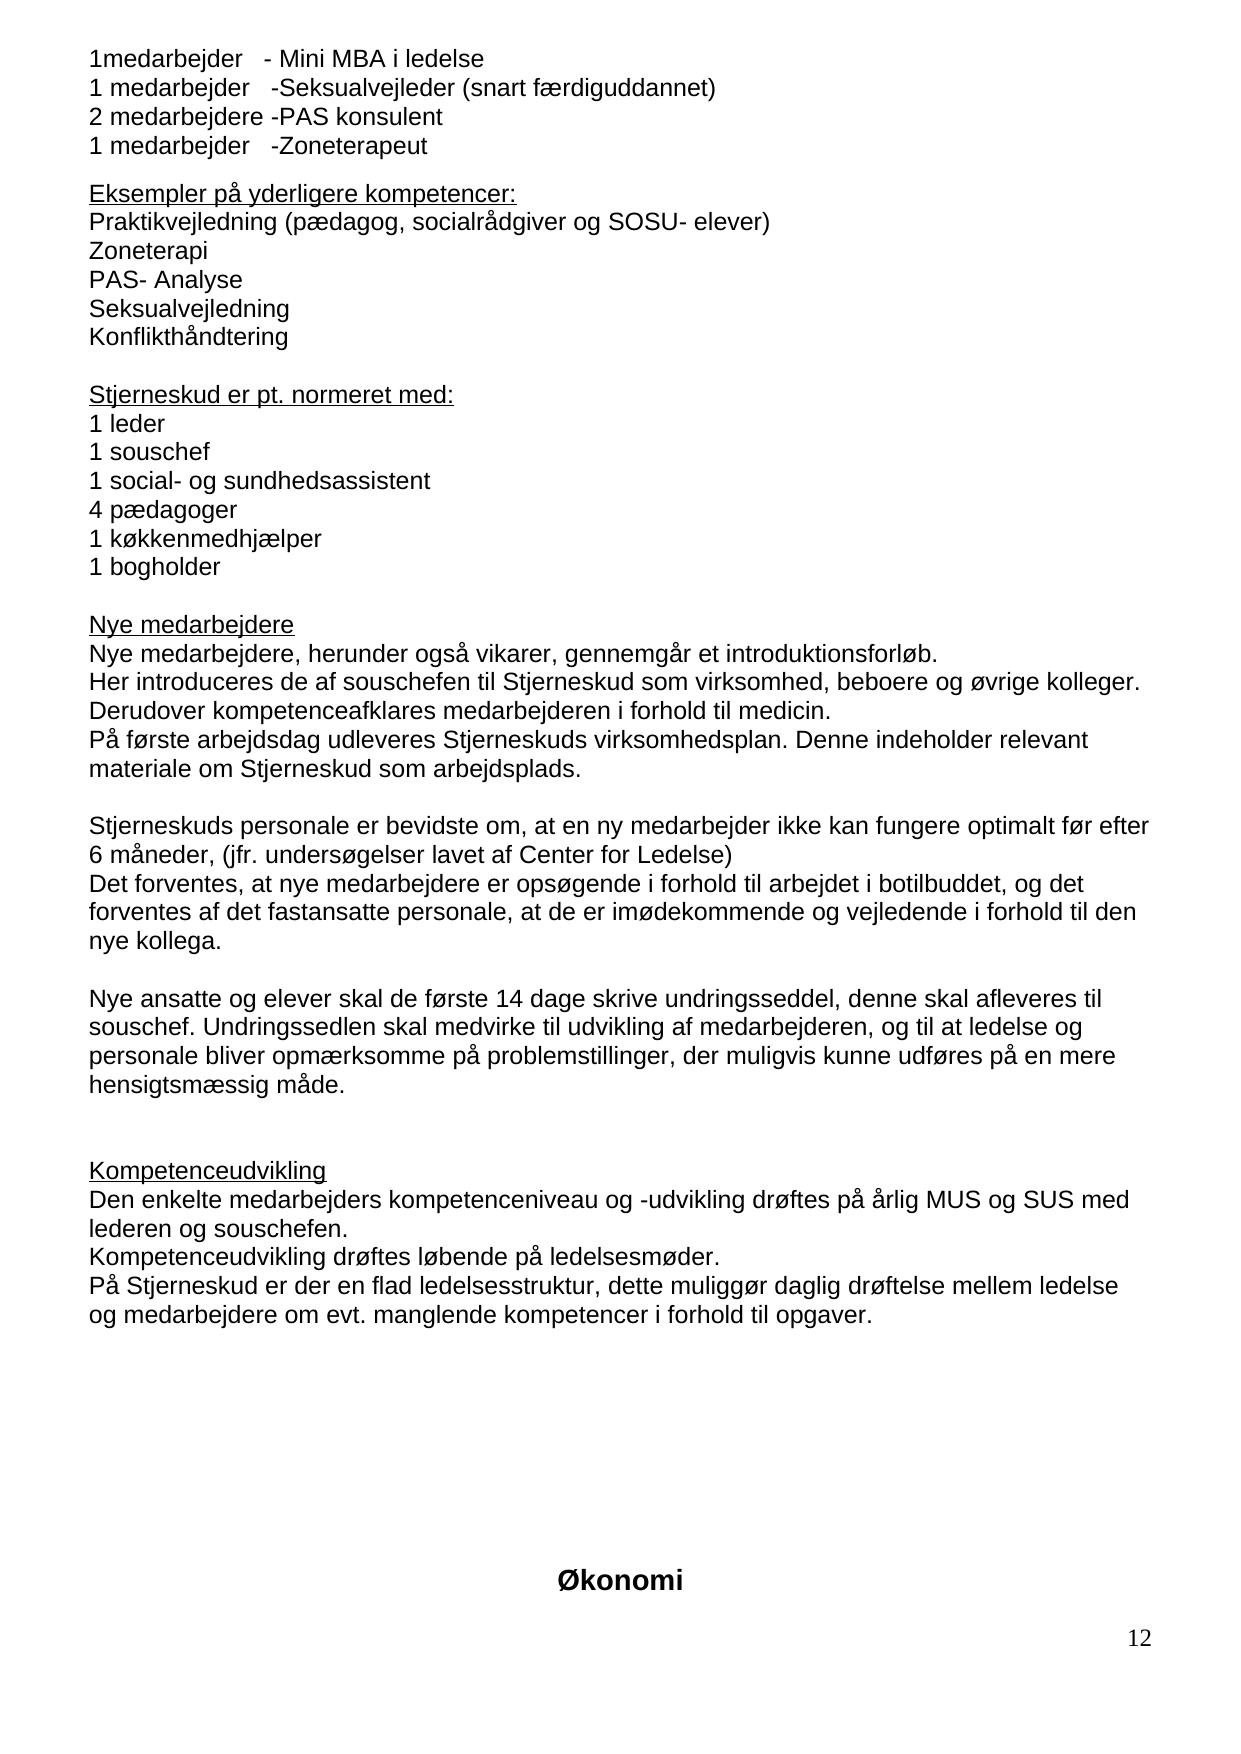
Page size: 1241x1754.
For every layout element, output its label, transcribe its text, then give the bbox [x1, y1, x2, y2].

text Zoneterapi [89, 236, 1152, 265]
text Kompetenceudvikling [89, 1156, 1152, 1185]
text Nye medarbejdere [89, 610, 1152, 638]
text Det forventes, at nye medarbejdere er opsøgende i forhold til arbejdet i botilbuddet, og det forventes af det fastansatte personale, at de er imødekommende og vejledende i forhold til den nye kollega. [89, 868, 1152, 955]
text Kompetenceudvikling drøftes løbende på ledelsesmøder. [89, 1242, 1152, 1271]
text 1 køkkenmedhjælper [89, 523, 1152, 552]
text Derudover kompetenceafklares medarbejderen i forhold til medicin. [89, 696, 1152, 725]
text Økonomi [89, 1563, 1152, 1597]
text Den enkelte medarbejders kompetenceniveau og -udvikling drøftes på årlig MUS og SUS med lederen og souschefen. [89, 1185, 1152, 1242]
text Konflikthåndtering [89, 322, 1152, 351]
text På Stjerneskud er der en flad ledelsesstruktur, dette muliggør daglig drøftelse mellem ledelse og medarbejdere om evt. manglende kompetencer i forhold til opgaver. [89, 1271, 1152, 1328]
text 1medarbejder - Mini MBA i ledelse [89, 44, 1152, 73]
text Eksempler på yderligere kompetencer: [89, 178, 1152, 207]
text 4 pædagoger [89, 495, 1152, 523]
text Praktikvejledning (pædagog, socialrådgiver og SOSU- elever) [89, 207, 1152, 236]
text Nye ansatte og elever skal de første 14 dage skrive undringsseddel, denne skal afleveres til souschef. Undringssedlen skal medvirke til udvikling af medarbejderen, og til at ledelse og personale bliver opmærksomme på problemstillinger, der muligvis kunne udføres på en mere hensigtsmæssig måde. [89, 983, 1152, 1098]
text 1 social- og sundhedsassistent [89, 466, 1152, 495]
text Seksualvejledning [89, 293, 1152, 322]
text 1 bogholder [89, 552, 1152, 581]
text Her introduceres de af souschefen til Stjerneskud som virksomhed, beboere og øvrige kolleger. [89, 667, 1152, 696]
text 1 medarbejder -Seksualvejleder (snart færdiguddannet) [89, 73, 1152, 102]
text På første arbejdsdag udleveres Stjerneskuds virksomhedsplan. Denne indeholder relevant materiale om Stjerneskud som arbejdsplads. [89, 725, 1152, 782]
text Nye medarbejdere, herunder også vikarer, gennemgår et introduktionsforløb. [89, 638, 1152, 667]
text 1 medarbejder -Zoneterapeut [89, 131, 1152, 159]
text 1 souschef [89, 437, 1152, 466]
text PAS- Analyse [89, 265, 1152, 293]
text Stjerneskud er pt. normeret med: [89, 380, 1152, 408]
text Stjerneskuds personale er bevidste om, at en ny medarbejder ikke kan fungere optimalt før efter 6 måneder, (jfr. undersøgelser lavet af Center for Ledelse) [89, 811, 1152, 868]
text 2 medarbejdere -PAS konsulent [89, 102, 1152, 131]
text 1 leder [89, 408, 1152, 437]
